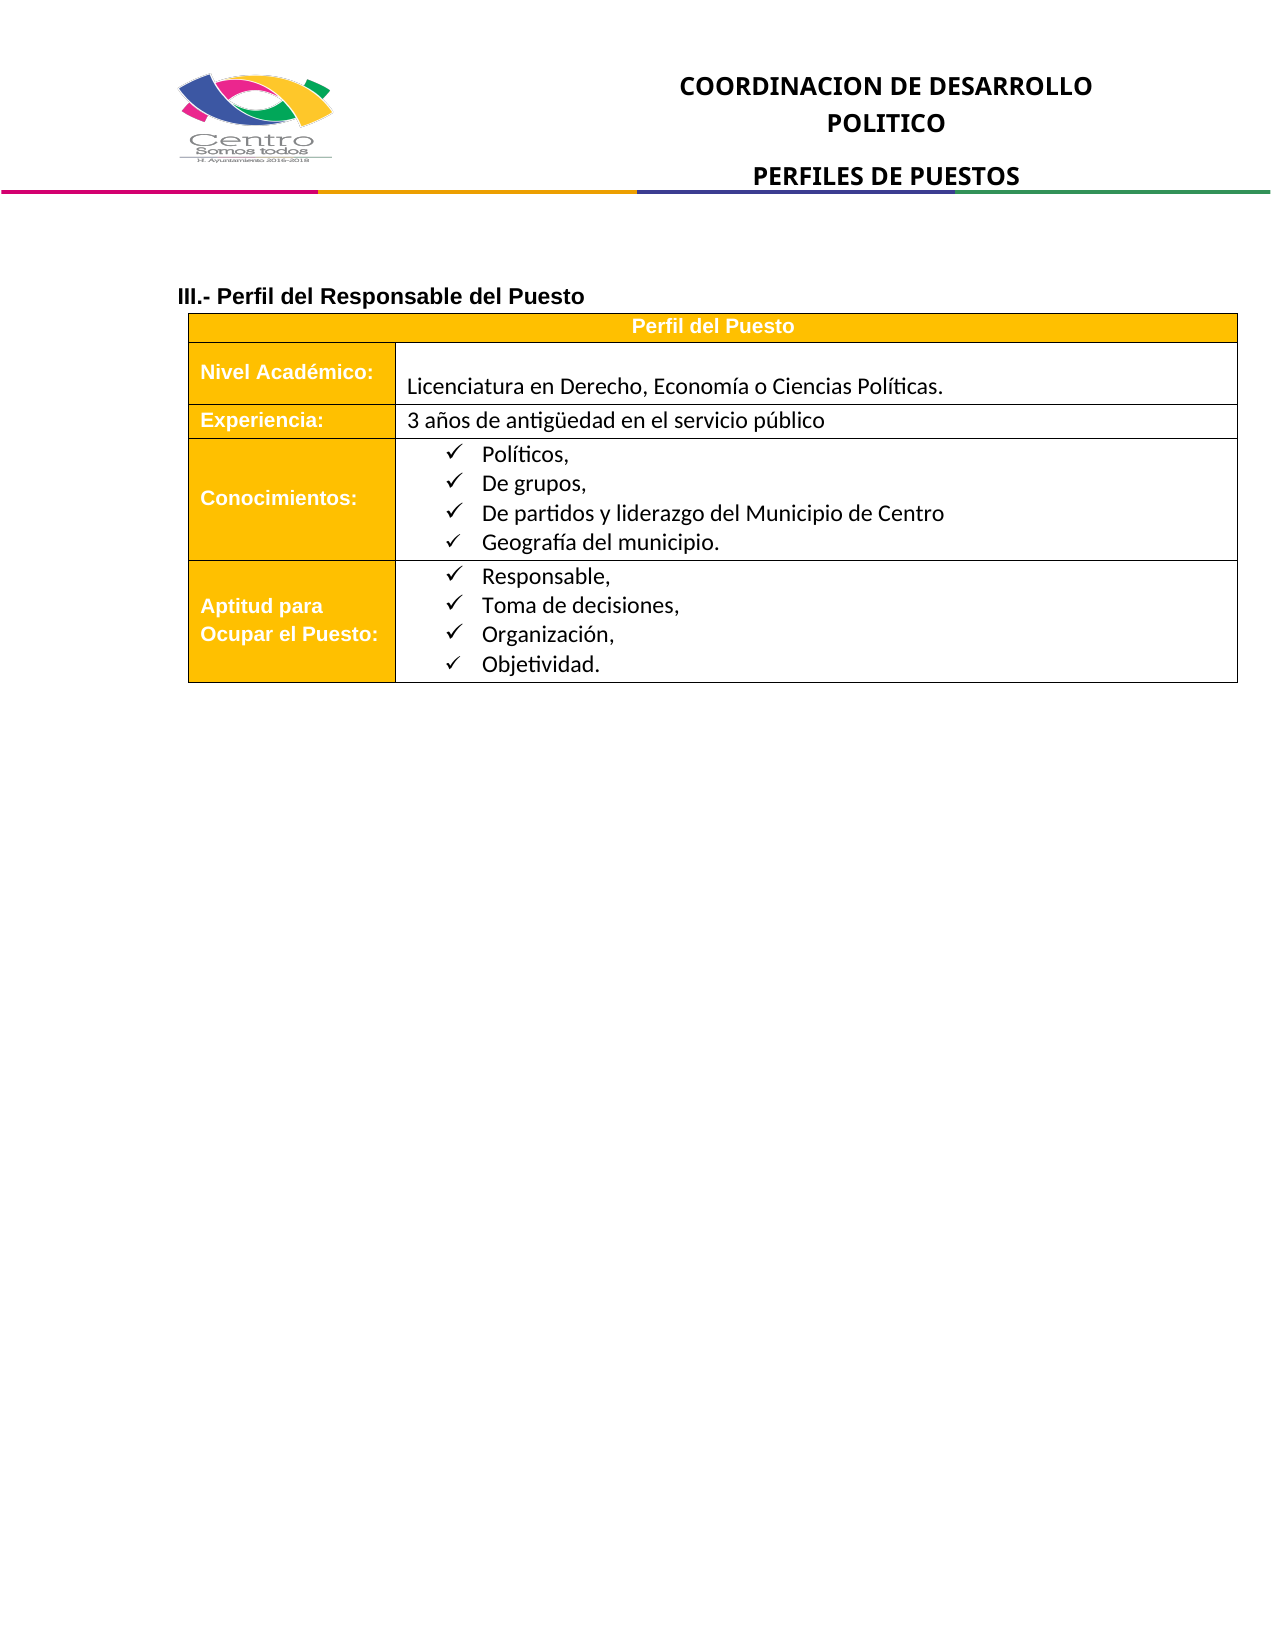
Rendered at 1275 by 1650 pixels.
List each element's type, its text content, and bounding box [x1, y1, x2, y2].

table_cell Nivel Académico: [189, 343, 395, 404]
text III.- Perfil del Responsable del Puesto [177, 283, 1098, 309]
table_cell Políticos, De grupos, De partidos y liderazgo del Municipio de Centro Geografía del municipio. [396, 439, 1237, 560]
picture [0, 190, 1271, 194]
table_cell Aptitud para Ocupar el Puesto: [189, 561, 395, 682]
table_cell Responsable, Toma de decisiones, Organización, Objetividad. [396, 561, 1237, 682]
table_header Perfil del Puesto [189, 314, 1237, 342]
table_cell Licenciatura en Derecho, Economía o Ciencias Políticas. [396, 343, 1237, 404]
table_cell Experiencia: [189, 405, 395, 438]
table_cell Conocimientos: [189, 439, 395, 560]
picture [177, 73, 334, 163]
table_cell 3 años de antigüedad en el servicio público [396, 405, 1237, 438]
